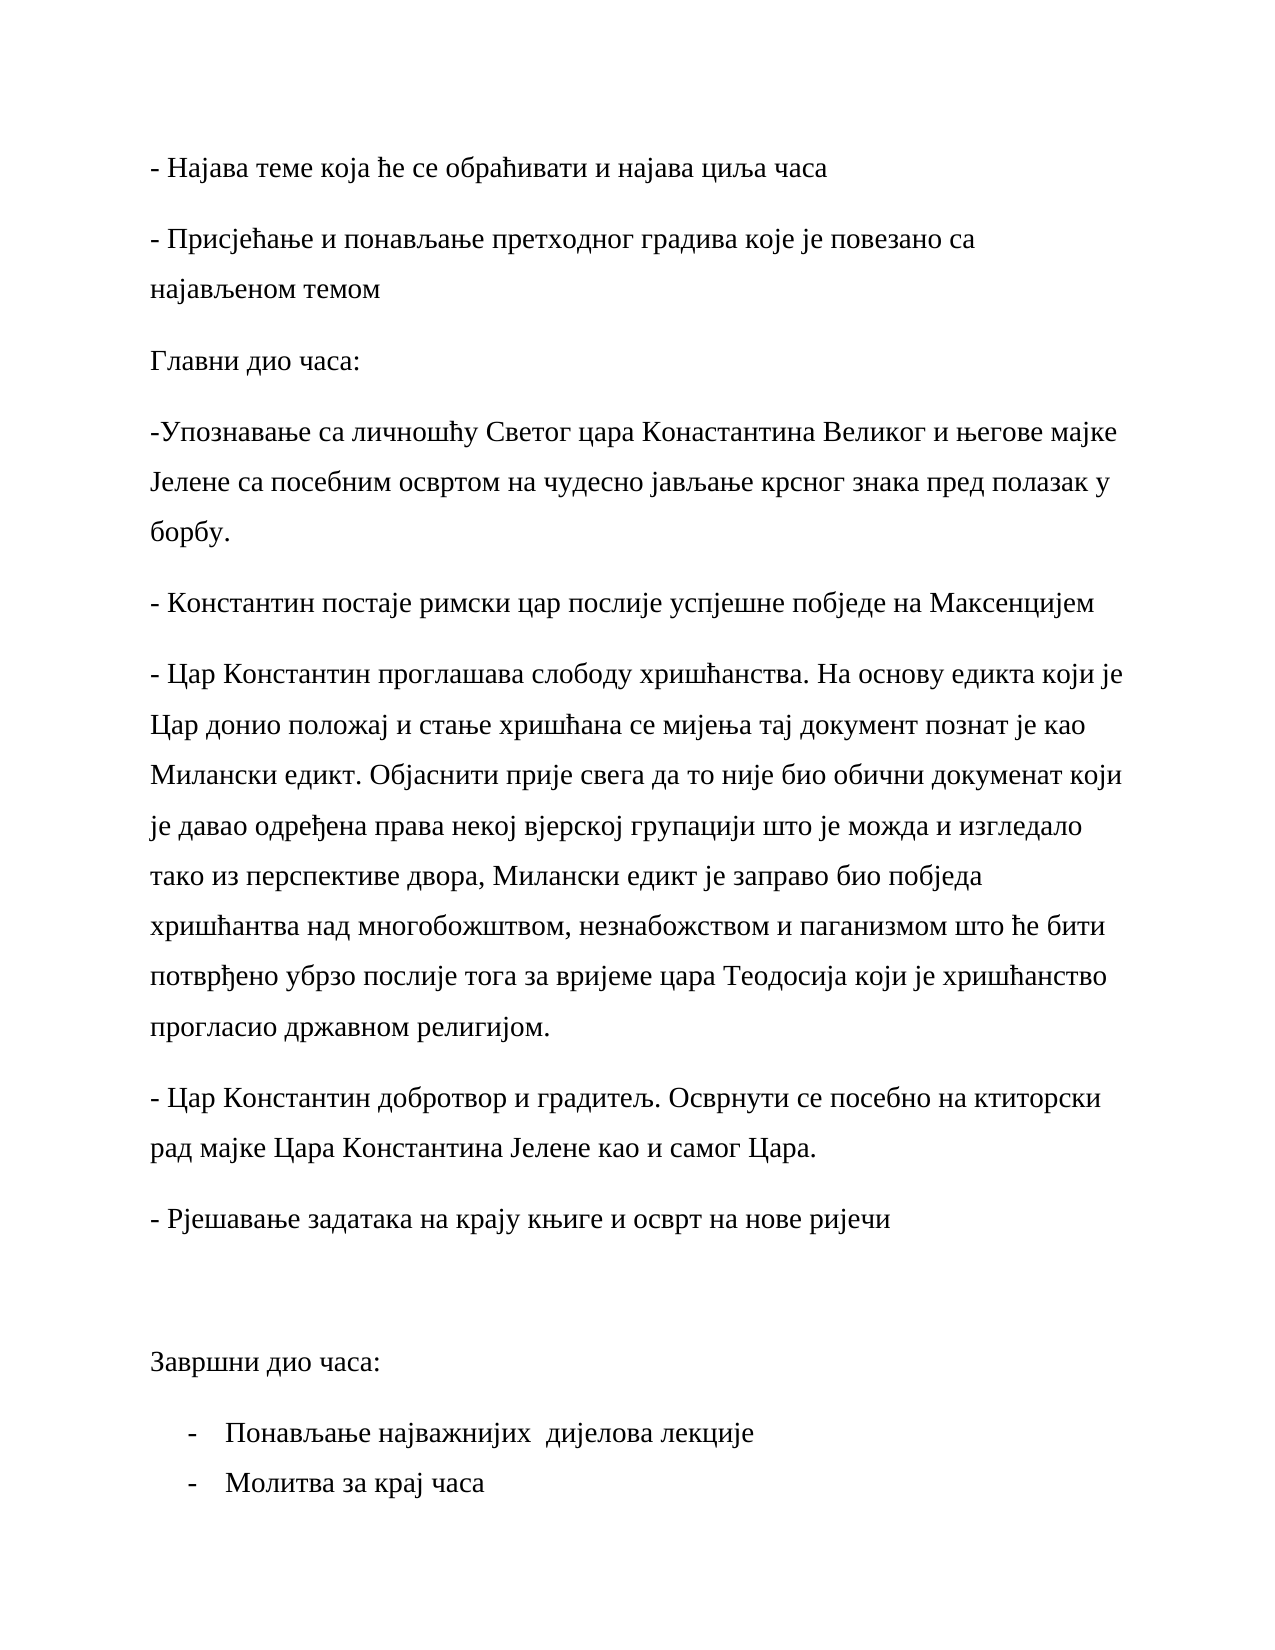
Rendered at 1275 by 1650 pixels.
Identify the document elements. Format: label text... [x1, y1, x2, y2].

text - Цар Константин добротвор и градитељ. Осврнути се посебно на ктиторски рад мајке Цара Константина Јелене као и самог Цара. [150, 1080, 1125, 1164]
text - Константин постаје римски цар послије успјешне побједе на Максенцијем [150, 586, 1125, 619]
text - Рјешавање задатака на крају књиге и осврт на нове ријечи [150, 1201, 1125, 1235]
text Завршни дио часа: [150, 1344, 1125, 1377]
text - Цар Константин проглашава слободу хришћанства. На основу едикта који је Цар донио положај и стање хришћана се мијења тај документ познат је као Милански едикт. Објаснити прије свега да то није био обични докуменат који је давао одређена права некој вјерској групацији што је можда и изгледало тако из перспективе двора, Милански едикт је заправо био побједа хришћантва над многобожштвом, незнабожством и паганизмом што ће бити потврђено убрзо послије тога за вријеме цара Теодосија који је хришћанство прогласио државном религијом. [150, 657, 1125, 1042]
list Молитва за крај часа [187, 1465, 1125, 1499]
text - Најава теме која ће се обраћивати и најава циља часа [150, 150, 1125, 183]
text -Упознавање са личношћу Светог цара Конастантина Великог и његове мајке Јелене са посебним освртом на чудесно јављање крсног знака пред полазак у борбу. [150, 414, 1125, 548]
list Понављање најважнијих дијелова лекције [187, 1415, 1125, 1448]
text Главни дио часа: [150, 343, 1125, 376]
text - Присјећање и понављање претходног градива које је повезано са најављеном темом [150, 221, 1125, 305]
